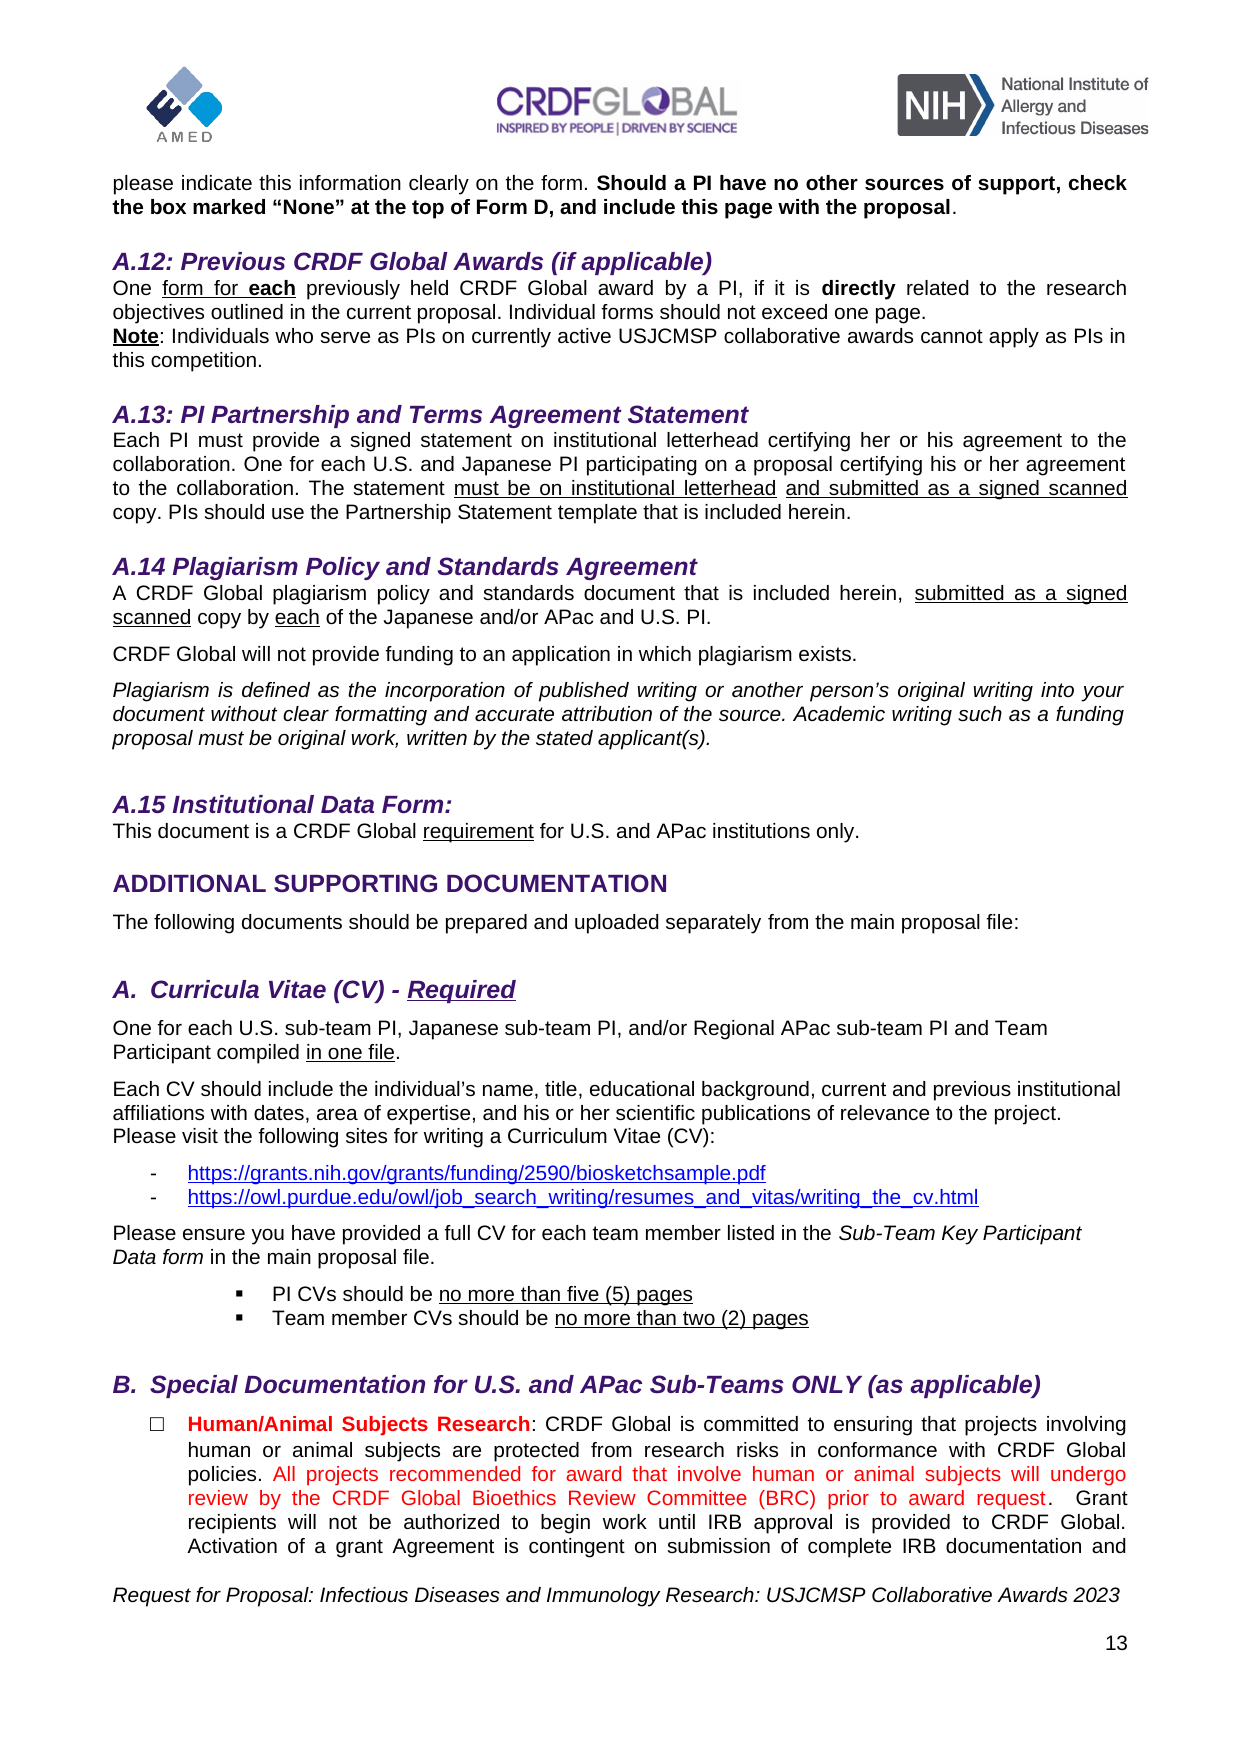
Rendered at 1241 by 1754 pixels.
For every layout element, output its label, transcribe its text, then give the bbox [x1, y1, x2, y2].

text The following documents should be prepared and uploaded separately from the main proposal file: [112, 910, 1128, 934]
subtitle Curricula Vitae (CV) - Required [112, 975, 1128, 1003]
text Note: Individuals who serve as PIs on currently active USJCMSP collaborative awards cannot apply as PIs in this competition. [112, 323, 1128, 371]
text A CRDF Global plagiarism policy and standards document that is included herein, submitted as a signed scanned copy by each of the Japanese and/or APac and U.S. PI. [112, 581, 1128, 629]
subtitle A.12: Previous CRDF Global Awards (if applicable) [112, 247, 1128, 276]
picture [495, 79, 742, 139]
subtitle A.15 Institutional Data Form: [112, 790, 1128, 819]
text Each PI must provide a signed statement on institutional letterhead certifying her or his agreement to the collaboration. One for each U.S. and Japanese PI participating on a proposal certifying his or her agreement to the collaboration. The statement must be on institutional letterhead and submitted as a signed scanned copy. PIs should use the Partnership Statement template that is included herein. [112, 428, 1128, 524]
list https://grants.nih.gov/grants/funding/2590/biosketchsample.pdf [150, 1161, 1128, 1185]
text One form for each previously held CRDF Global award by a PI, if it is directly related to the research objectives outlined in the current proposal. Individual forms should not exceed one page. [112, 276, 1128, 323]
subtitle Special Documentation for U.S. and APac Sub-Teams ONLY (as applicable) [112, 1370, 1128, 1399]
list https://owl.purdue.edu/owl/job_search_writing/resumes_and_vitas/writing_the_cv.html [150, 1185, 1128, 1209]
text Plagiarism is defined as the incorporation of published writing or another person’s original writing into your document without clear formatting and accurate attribution of the source. Academic writing such as a funding proposal must be original work, written by the stated applicant(s). [112, 678, 1128, 750]
subtitle A.14 Plagiarism Policy and Standards Agreement [112, 552, 1128, 581]
text Please ensure you have provided a full CV for each team member listed in the Sub-Team Key Participant Data form in the main proposal file. [112, 1221, 1128, 1269]
subtitle ADDITIONAL SUPPORTING DOCUMENTATION [112, 869, 1128, 898]
list PI CVs should be no more than five (5) pages [234, 1282, 1128, 1306]
text One for each U.S. sub-team PI, Japanese sub-team PI, and/or Regional APac sub-team PI and Team Participant compiled in one file. [112, 1016, 1128, 1064]
picture [145, 65, 223, 143]
text This document is a CRDF Global requirement for U.S. and APac institutions only. [112, 819, 1128, 843]
text Each CV should include the individual’s name, title, educational background, current and previous institutional affiliations with dates, area of expertise, and his or her scientific publications of relevance to the project. Please visit the following sites for writing a Curriculum Vitae (CV): [112, 1076, 1128, 1148]
text CRDF Global will not provide funding to an application in which plagiarism exists. [112, 641, 1128, 665]
subtitle A.13: PI Partnership and Terms Agreement Statement [112, 399, 1128, 428]
list Team member CVs should be no more than two (2) pages [234, 1306, 1128, 1330]
